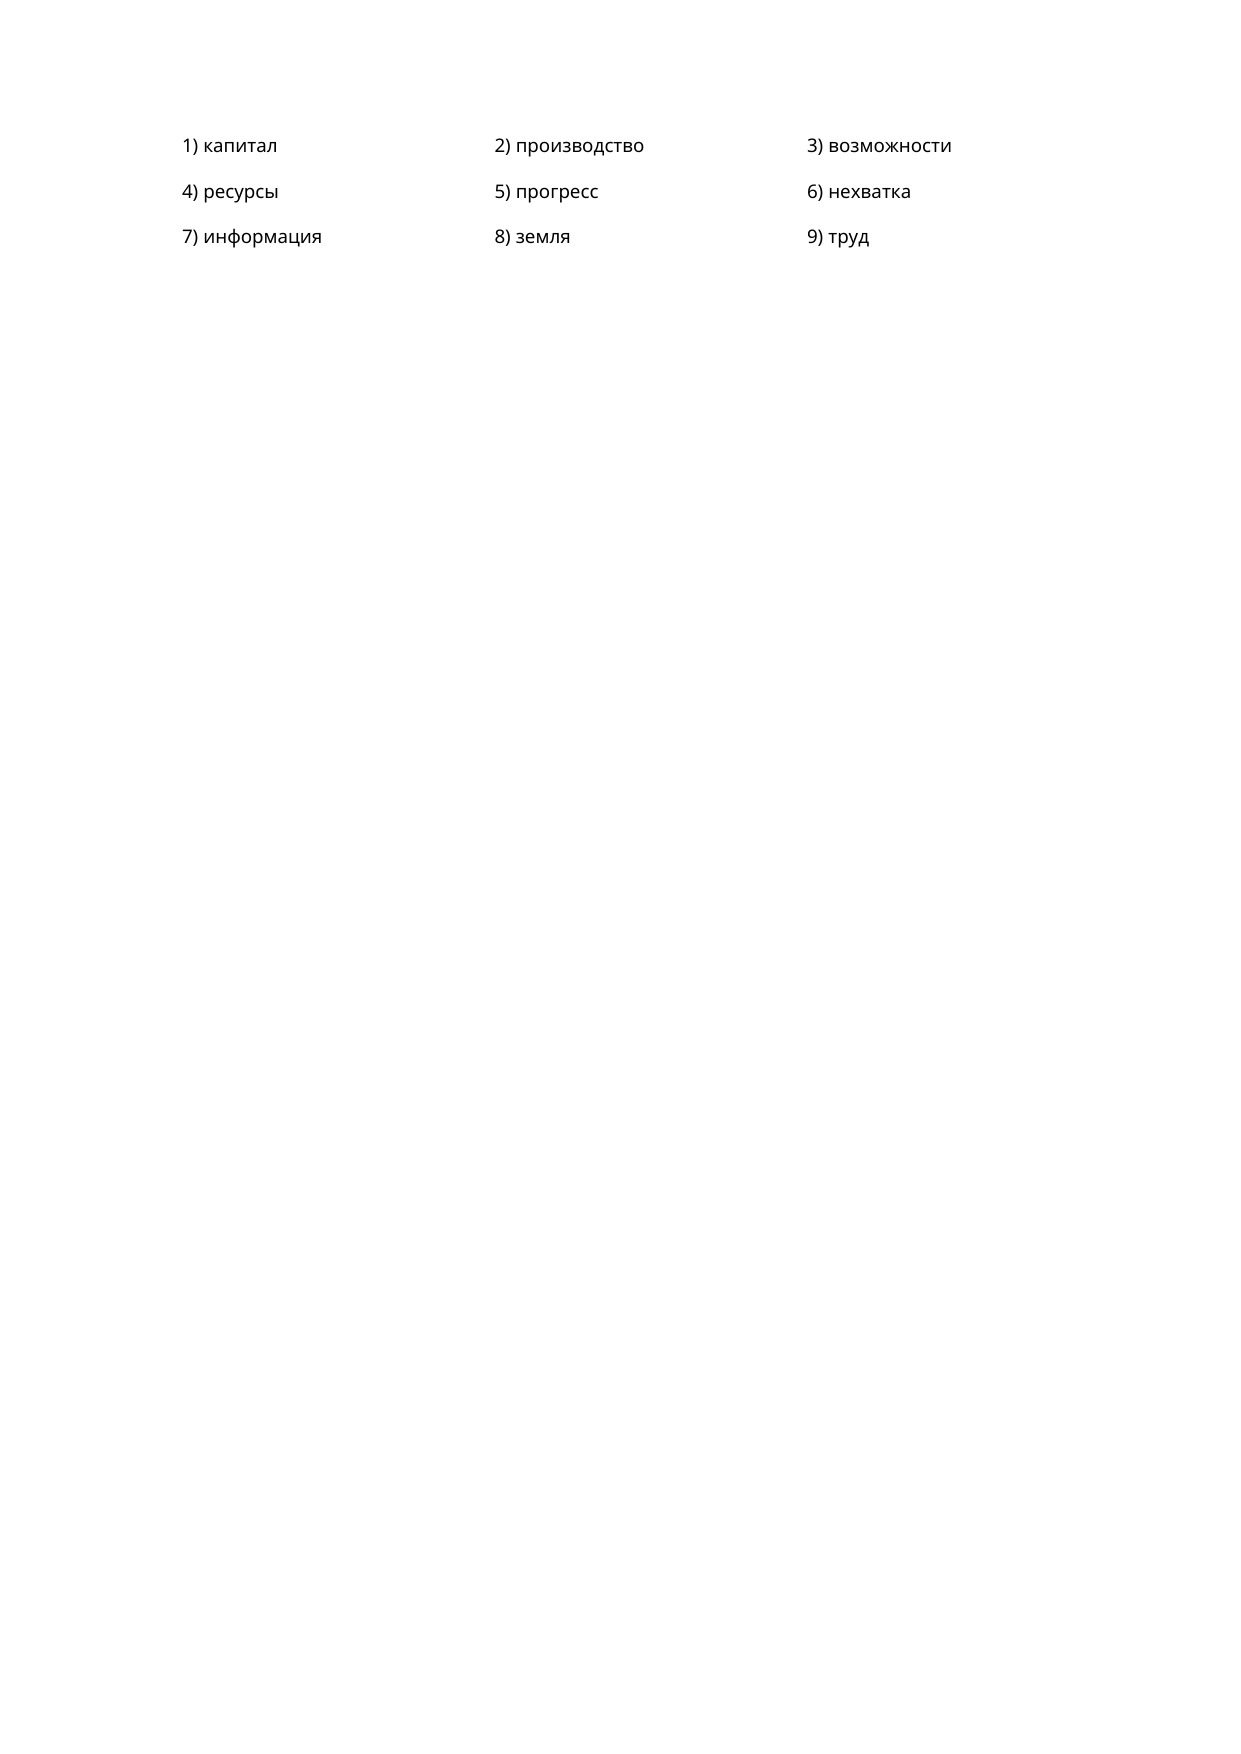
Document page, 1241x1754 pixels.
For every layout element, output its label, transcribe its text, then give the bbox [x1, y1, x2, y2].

table_cell 5) прогресс [488, 164, 801, 210]
table_cell 9) труд [801, 210, 1113, 256]
table_header 3) возможности [801, 118, 1113, 164]
table_cell 8) земля [488, 210, 801, 256]
table_cell 7) информация [176, 210, 488, 256]
table_cell 6) нехватка [801, 164, 1113, 210]
table_cell 4) ресурсы [176, 164, 488, 210]
table_header 2) производство [488, 118, 801, 164]
table_header 1) капитал [176, 118, 488, 164]
